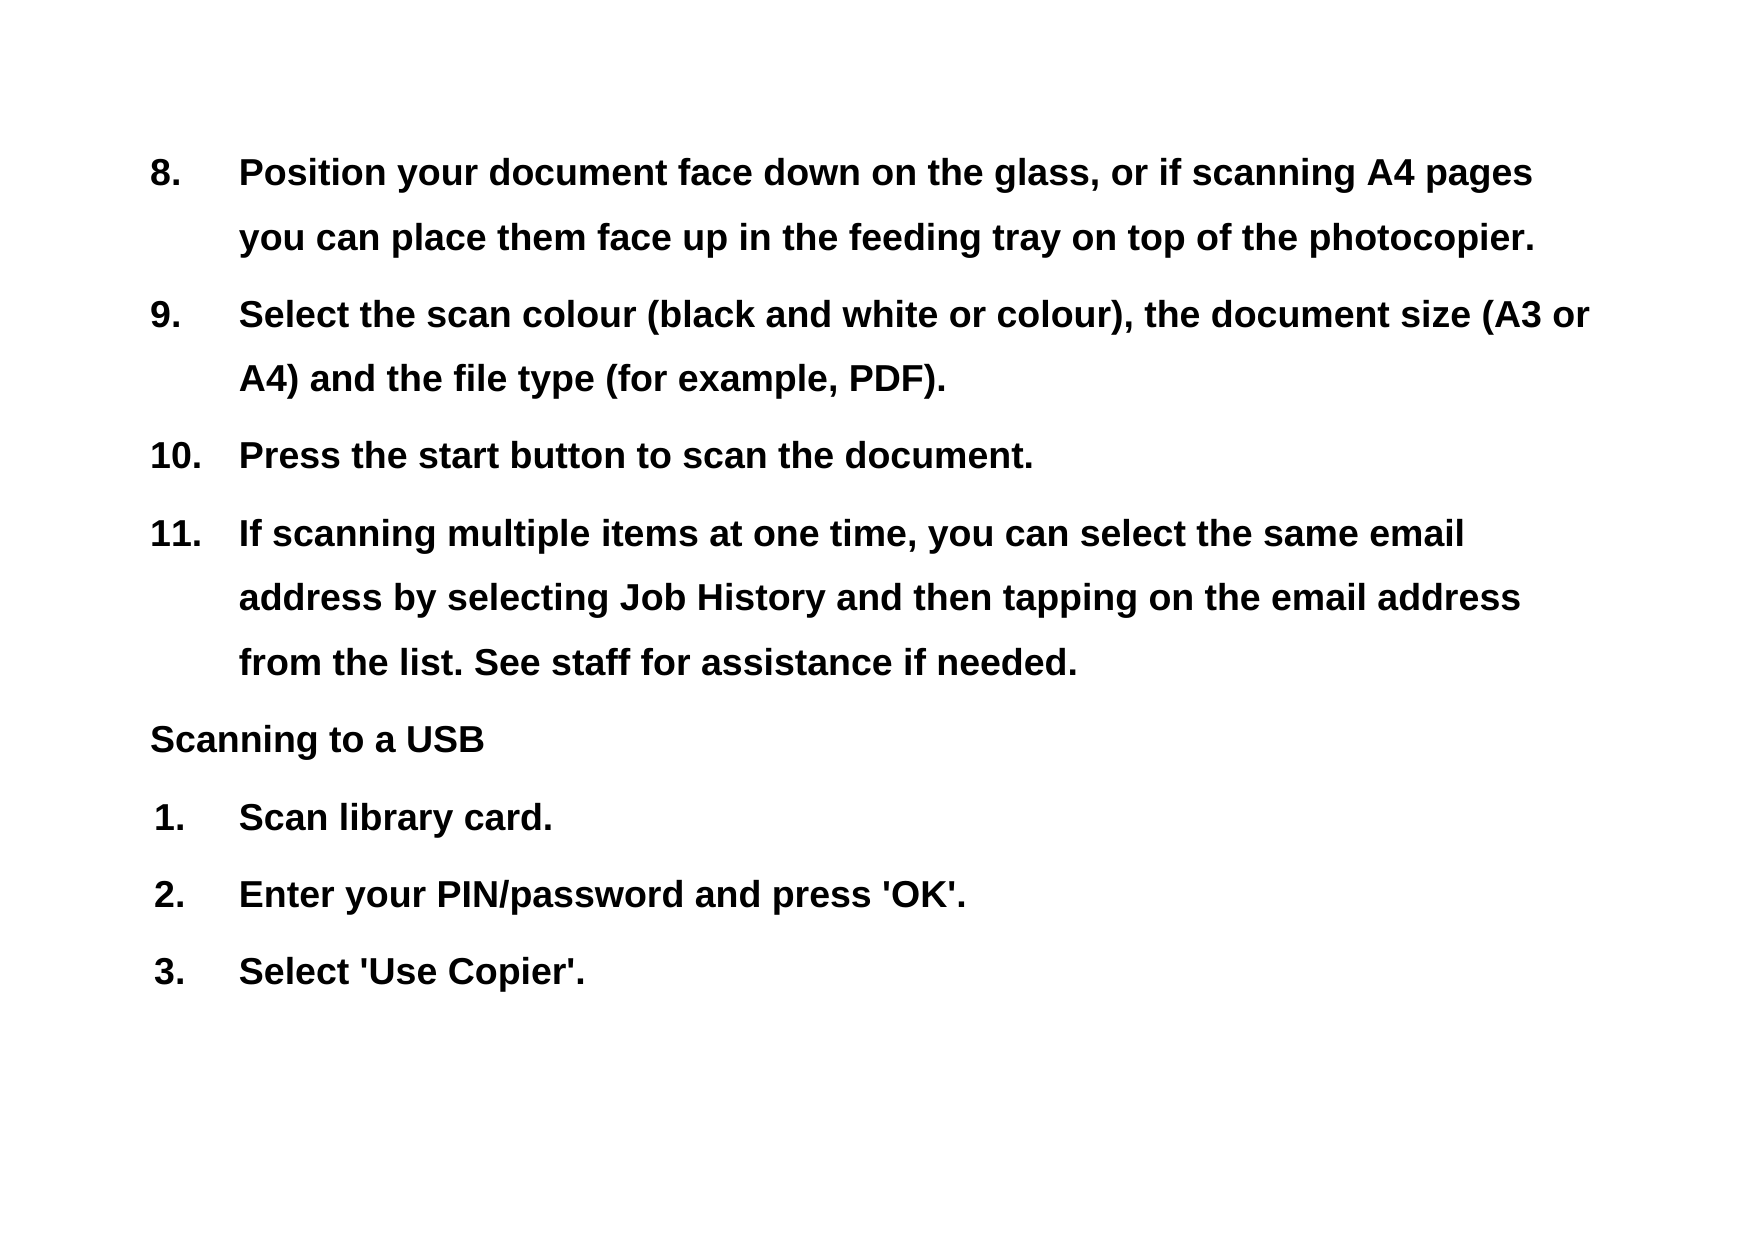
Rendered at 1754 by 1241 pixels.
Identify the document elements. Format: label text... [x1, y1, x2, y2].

text 3. Select 'Use Copier'. [154, 949, 1604, 992]
text 1. Scan library card. [154, 795, 1604, 838]
text Scanning to a USB [150, 717, 1604, 761]
text 10. Press the start button to scan the document. [150, 434, 1604, 477]
text 9. Select the scan colour (black and white or colour), the document size (A3 or A4) and the file type (for example, PDF). [150, 292, 1604, 400]
text 11. If scanning multiple items at one time, you can select the same email address by selecting Job History and then tapping on the email address from the list. See staff for assistance if needed. [150, 511, 1604, 683]
text 2. Enter your PIN/password and press 'OK'. [154, 872, 1604, 915]
text 8. Position your document face down on the glass, or if scanning A4 pages you can place them face up in the feeding tray on top of the photocopier. [150, 150, 1604, 258]
